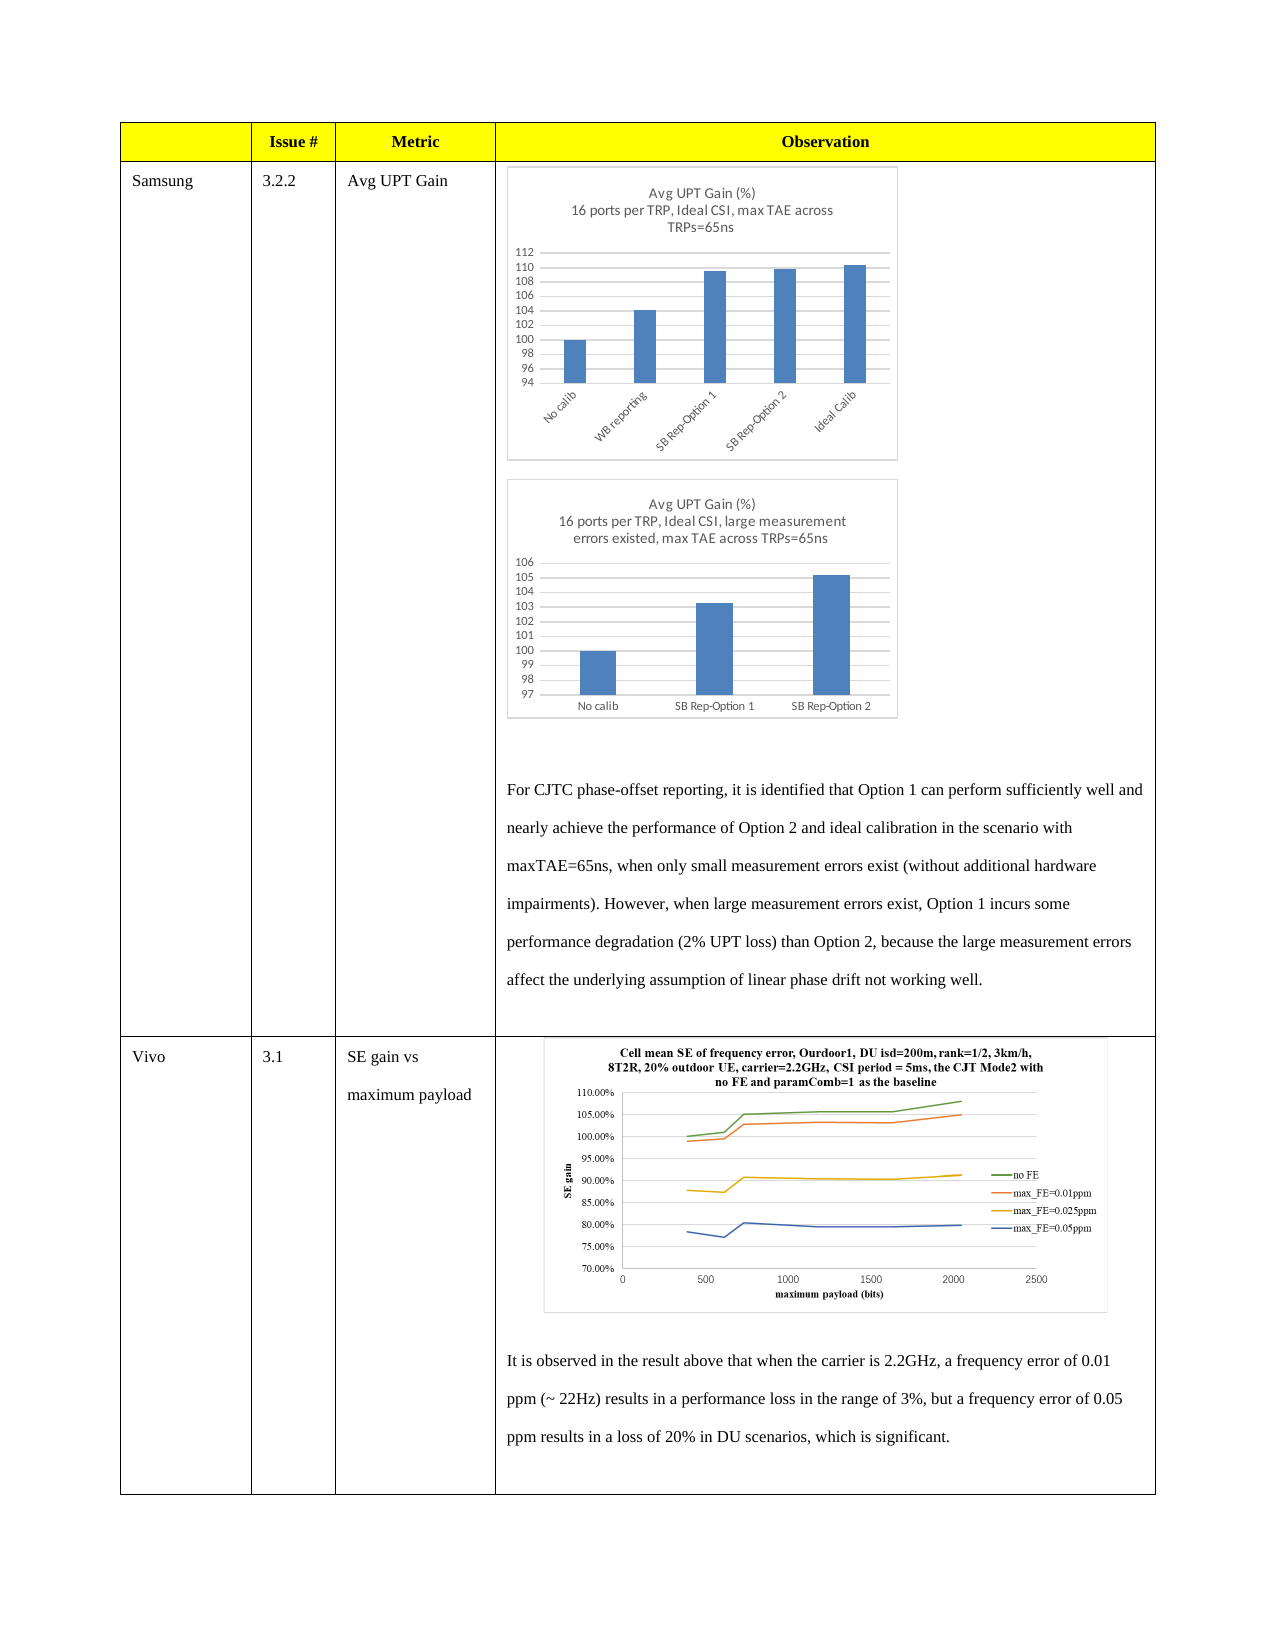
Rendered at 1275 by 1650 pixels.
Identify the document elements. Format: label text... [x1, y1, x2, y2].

picture [543, 1037, 1108, 1313]
table_cell Metric [336, 123, 495, 161]
table_cell SE gain vs maximum payload [336, 1037, 495, 1493]
table_cell It is observed in the result above that when the carrier is 2.2GHz, a frequency error of 0.01 ppm (~ 22Hz) results in a performance loss in the range of 3%, but a frequency error of 0.05 ppm results in a loss of 20% in DU scenarios, which is significant. [496, 1037, 1155, 1493]
table_cell Observation [496, 123, 1155, 161]
table_cell For CJTC phase-offset reporting, it is identified that Option 1 can perform sufficiently well and nearly achieve the performance of Option 2 and ideal calibration in the scenario with maxTAE=65ns, when only small measurement errors exist (without additional hardware impairments). However, when large measurement errors exist, Option 1 incurs some performance degradation (2% UPT loss) than Option 2, because the large measurement errors affect the underlying assumption of linear phase drift not working well. [496, 162, 1155, 1036]
table_cell Avg UPT Gain [336, 162, 495, 1036]
table_cell Issue # [252, 123, 335, 161]
table_cell Samsung [121, 162, 251, 1036]
table_cell Vivo [121, 1037, 251, 1493]
table_cell 3.1 [252, 1037, 335, 1493]
table_header Company [121, 123, 251, 161]
table_cell 3.2.2 [252, 162, 335, 1036]
